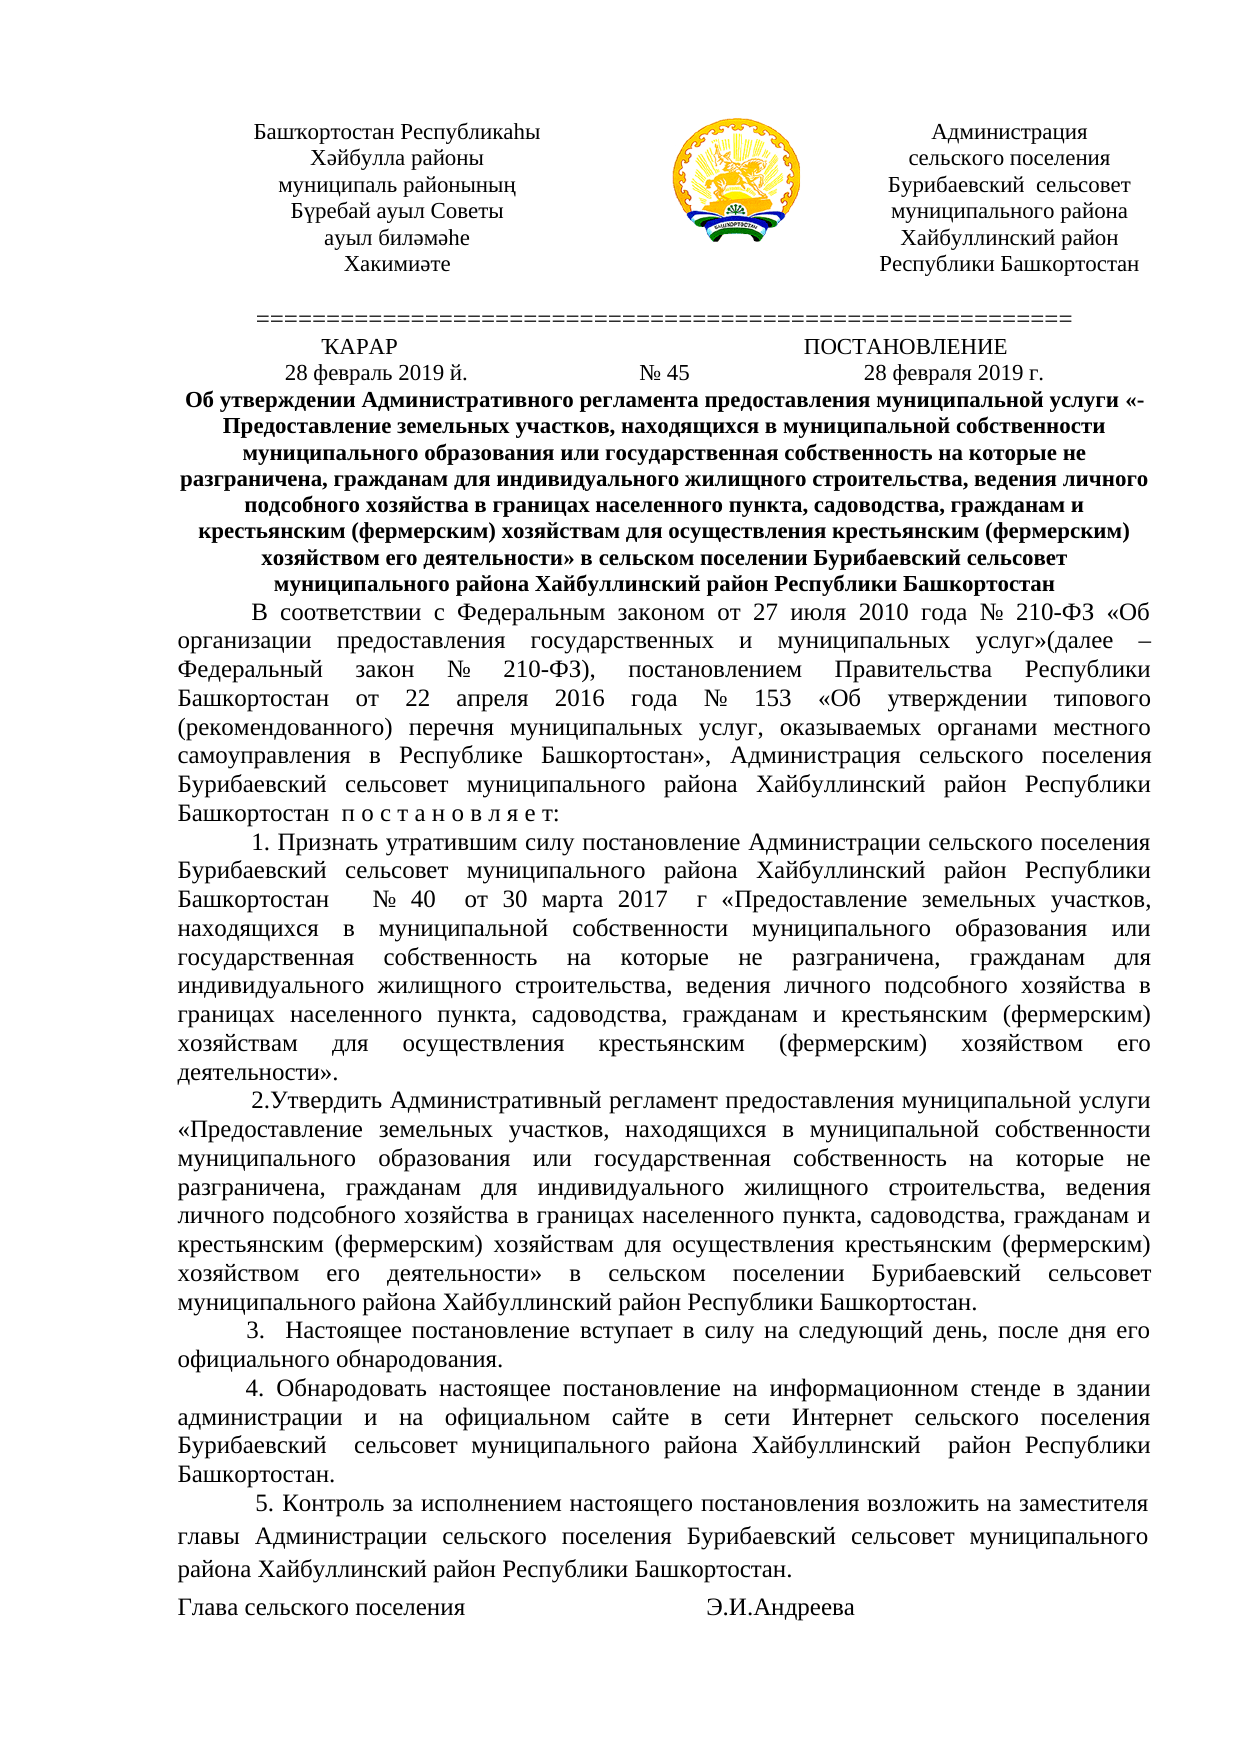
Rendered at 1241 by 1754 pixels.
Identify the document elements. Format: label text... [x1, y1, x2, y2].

text 4. Обнародовать настоящее постановление на информационном стенде в здании администрации и на официальном сайте в сети Интернет сельского поселения Бурибаевский сельсовет муниципального района Хайбуллинский район Республики Башкортостан. [177, 1373, 1152, 1488]
text Об утверждении Административного регламента предоставления муниципальной услуги «Предоставление земельных участков, находящихся в муниципальной собственности муниципального образования или государственная собственность на которые не разграничена, гражданам для индивидуального жилищного строительства, ведения личного подсобного хозяйства в границах населенного пункта, садоводства, гражданам и крестьянским (фермерским) хозяйствам для осуществления крестьянским (фермерским) хозяйством его деятельности» в сельском поселении Бурибаевский сельсовет муниципального района Хайбуллинский район Республики Башкортостан [177, 386, 1152, 597]
text Глава сельского поселения Э.И.Андреева [177, 1592, 1149, 1620]
text ҠАРАР ПОСТАНОВЛЕНИЕ [177, 333, 1152, 359]
table_header Администрация сельского поселения Бурибаевский сельсовет муниципального района Хайбуллинский район Республики Башкортостан [844, 118, 1174, 304]
text В соответствии с Федеральным законом от 27 июля 2010 года № 210-ФЗ «Об организации предоставления государственных и муниципальных услуг»(далее –Федеральный закон № 210-ФЗ), постановлением Правительства Республики Башкортостан от 22 апреля 2016 года № 153 «Об утверждении типового (рекомендованного) перечня муниципальных услуг, оказываемых органами местного самоуправления в Республике Башкортостан», Администрация сельского поселения Бурибаевский сельсовет муниципального района Хайбуллинский район Республики Башкортостан п о с т а н о в л я е т: [177, 597, 1152, 827]
text ========================================================== [177, 304, 1152, 333]
text 1. Признать утратившим силу постановление Администрации сельского поселения Бурибаевский сельсовет муниципального района Хайбуллинский район Республики Башкортостан № 40 от 30 марта 2017 г «Предоставление земельных участков, находящихся в муниципальной собственности муниципального образования или государственная собственность на которые не разграничена, гражданам для индивидуального жилищного строительства, ведения личного подсобного хозяйства в границах населенного пункта, садоводства, гражданам и крестьянским (фермерским) хозяйствам для осуществления крестьянским (фермерским) хозяйством его деятельности». [177, 827, 1152, 1085]
text 2.Утвердить Административный регламент предоставления муниципальной услуги «Предоставление земельных участков, находящихся в муниципальной собственности муниципального образования или государственная собственность на которые не разграничена, гражданам для индивидуального жилищного строительства, ведения личного подсобного хозяйства в границах населенного пункта, садоводства, гражданам и крестьянским (фермерским) хозяйствам для осуществления крестьянским (фермерским) хозяйством его деятельности» в сельском поселении Бурибаевский сельсовет муниципального района Хайбуллинский район Республики Башкортостан. [177, 1085, 1152, 1315]
picture [671, 118, 801, 242]
table_header Башҡортостан Республикаһы Хәйбулла районы муниципаль районының Бүребай ауыл Советы ауыл биләмәһе Хакимиәте [166, 118, 628, 304]
text 5. Контроль за исполнением настоящего постановления возложить на заместителя главы Администрации сельского поселения Бурибаевский сельсовет муниципального района Хайбуллинский район Республики Башкортостан. [177, 1488, 1149, 1583]
table_header [628, 118, 844, 304]
text 3. Настоящее постановление вступает в силу на следующий день, после дня его официального обнародования. [177, 1315, 1152, 1373]
text 28 февраль 2019 й. № 45 28 февраля 2019 г. [177, 359, 1152, 386]
